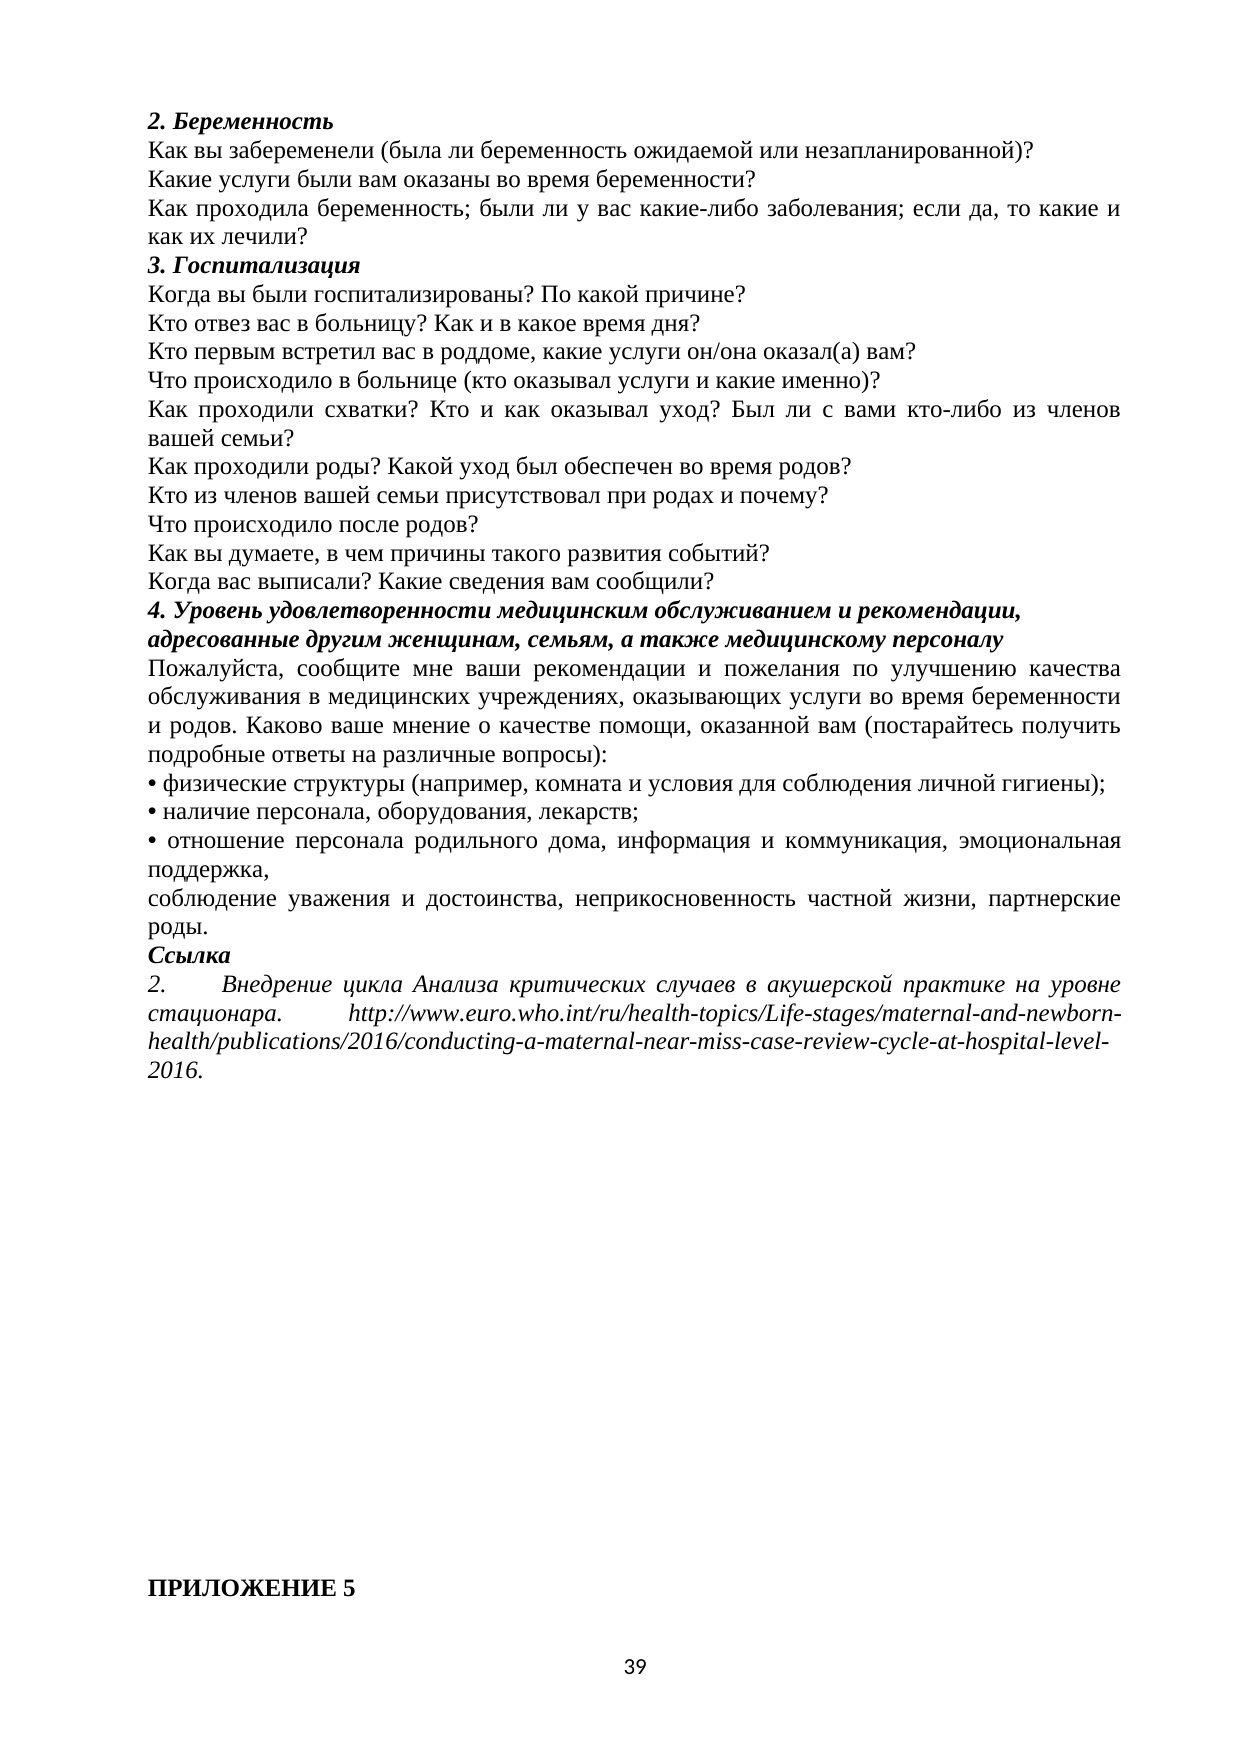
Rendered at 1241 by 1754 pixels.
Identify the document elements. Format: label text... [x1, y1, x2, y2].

text Кто первым встретил вас в роддоме, какие услуги он/она оказал(а) вам? [148, 336, 1122, 365]
text Что происходило в больнице (кто оказывал услуги и какие именно)? [148, 365, 1122, 394]
text • наличие персонала, оборудования, лекарств; [148, 796, 1122, 825]
text • физические структуры (например, комната и условия для соблюдения личной гигиены); [148, 768, 1122, 796]
text Как проходили схватки? Кто и как оказывал уход? Был ли с вами кто-либо из членов вашей семьи? [148, 394, 1122, 451]
text Как вы забеременели (была ли беременность ожидаемой или незапланированной)? [148, 135, 1122, 164]
text 2. Беременность [148, 106, 1122, 135]
text Какие услуги были вам оказаны во время беременности? [148, 164, 1122, 193]
text 3. Госпитализация [148, 250, 1122, 279]
text Как проходила беременность; были ли у вас какие-либо заболевания; если да, то какие и как их лечили? [148, 193, 1122, 250]
text Когда вас выписали? Какие сведения вам сообщили? [148, 566, 1122, 595]
text 4. Уровень удовлетворенности медицинским обслуживанием и рекомендации, [148, 595, 1122, 624]
text Кто отвез вас в больницу? Как и в какое время дня? [148, 308, 1122, 336]
text Когда вы были госпитализированы? По какой причине? [148, 279, 1122, 308]
text соблюдение уважения и достоинства, неприкосновенность частной жизни, партнерские роды. [148, 883, 1122, 940]
text ПРИЛОЖЕНИЕ 5 [148, 1573, 1122, 1601]
text Что происходило после родов? [148, 509, 1122, 538]
text Кто из членов вашей семьи присутствовал при родах и почему? [148, 480, 1122, 509]
text Как вы думаете, в чем причины такого развития событий? [148, 538, 1122, 566]
text адресованные другим женщинам, семьям, а также медицинскому персоналу [148, 624, 1122, 653]
text Пожалуйста, сообщите мне ваши рекомендации и пожелания по улучшению качества обслуживания в медицинских учреждениях, оказывающих услуги во время беременности и родов. Каково ваше мнение о качестве помощи, оказанной вам (постарайтесь получить подробные ответы на различные вопросы): [148, 653, 1122, 768]
list Внедрение цикла Анализа критических случаев в акушерской практике на уровне стационара. http://www.euro.who.int/ru/health-topics/Life-stages/maternal-and-newborn-health/publications/2016/conducting-a-maternal-near-miss-case-review-cycle-at-hospital-level-2016. [148, 969, 1122, 1084]
text Как проходили роды? Какой уход был обеспечен во время родов? [148, 451, 1122, 480]
text Ссылка [148, 940, 1122, 969]
text • отношение персонала родильного дома, информация и коммуникация, эмоциональная поддержка, [148, 825, 1122, 883]
